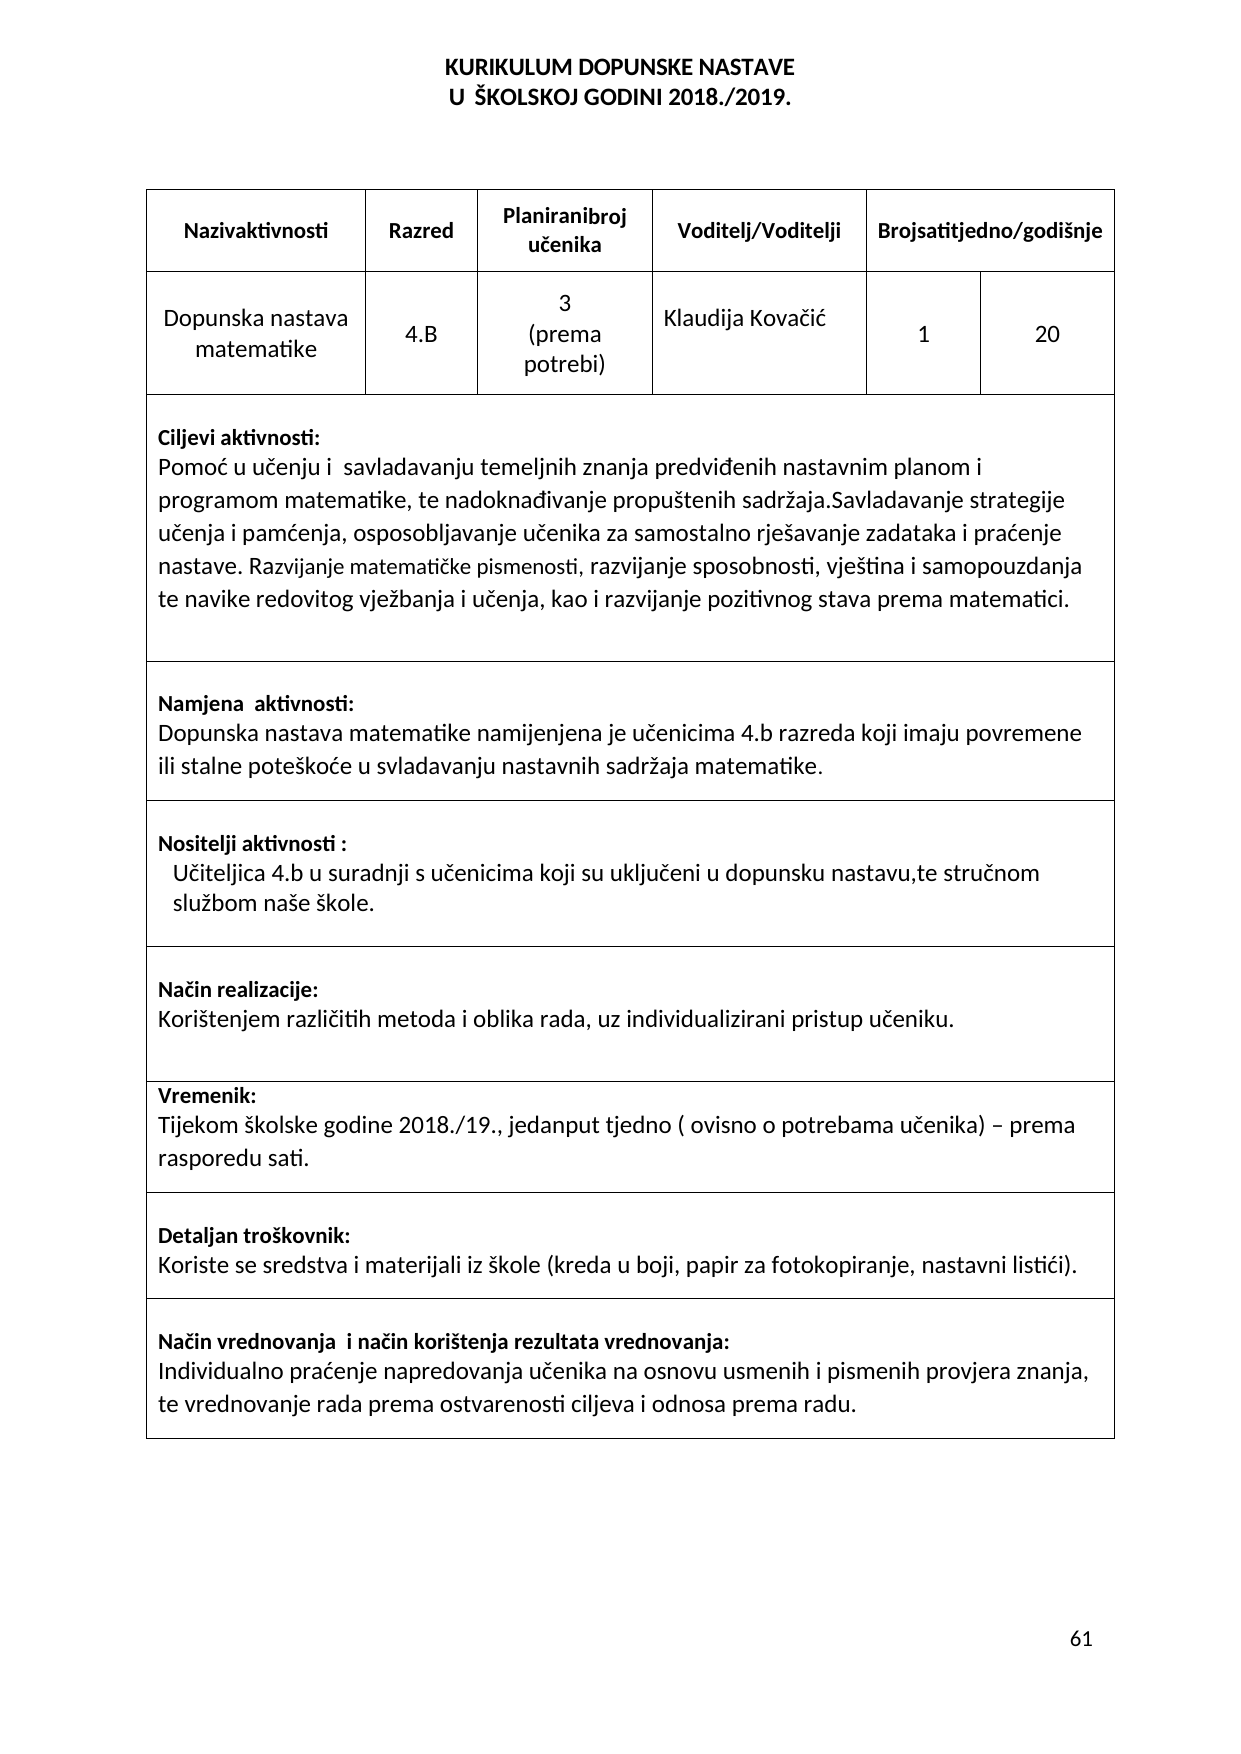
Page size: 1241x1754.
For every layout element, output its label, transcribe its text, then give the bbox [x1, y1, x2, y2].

table_header Planiranibroj učenika [478, 190, 652, 271]
text U ŠKOLSKOJ GODINI 2018./2019. [148, 81, 1093, 112]
table_cell Način vrednovanja i način korištenja rezultata vrednovanja: Individualno praćenje napredovanja učenika na osnovu usmenih i pismenih provjera znanja, te vrednovanje rada prema ostvarenosti ciljeva i odnosa prema radu. [147, 1299, 1114, 1437]
table_cell 1 [867, 272, 980, 394]
table_cell Način realizacije: Korištenjem različitih metoda i oblika rada, uz individualizirani pristup učeniku. [147, 947, 1114, 1081]
table_cell 3 (prema potrebi) [478, 272, 652, 394]
table_cell Vremenik: Tijekom školske godine 2018./19., jedanput tjedno ( ovisno o potrebama učenika) – prema rasporedu sati. [147, 1082, 1114, 1192]
table_header Razred [366, 190, 477, 271]
table_cell Klaudija Kovačić [653, 272, 866, 394]
table_cell 4.B [366, 272, 477, 394]
table_cell Detaljan troškovnik: Koriste se sredstva i materijali iz škole (kreda u boji, papir za fotokopiranje, nastavni listići). [147, 1193, 1114, 1298]
table_cell 20 [981, 272, 1114, 394]
table_cell Namjena aktivnosti: Dopunska nastava matematike namijenjena je učenicima 4.b razreda koji imaju povremene ili stalne poteškoće u svladavanju nastavnih sadržaja matematike. [147, 662, 1114, 800]
table_header Brojsatitjedno/godišnje [867, 190, 1114, 271]
text KURIKULUM DOPUNSKE NASTAVE [148, 51, 1093, 81]
table_cell Nositelji aktivnosti : Učiteljica 4.b u suradnji s učenicima koji su uključeni u dopunsku nastavu,te stručnom službom naše škole. [147, 801, 1114, 946]
table_cell Dopunska nastava matematike [147, 272, 365, 394]
table_cell Ciljevi aktivnosti: Pomoć u učenju i savladavanju temeljnih znanja predviđenih nastavnim planom i programom matematike, te nadoknađivanje propuštenih sadržaja.Savladavanje strategije učenja i pamćenja, osposobljavanje učenika za samostalno rješavanje zadataka i praćenje nastave. Razvijanje matematičke pismenosti, razvijanje sposobnosti, vještina i samopouzdanja te navike redovitog vježbanja i učenja, kao i razvijanje pozitivnog stava prema matematici. [147, 395, 1114, 661]
table_header Voditelj/Voditelji [653, 190, 866, 271]
table_header Nazivaktivnosti [147, 190, 365, 271]
